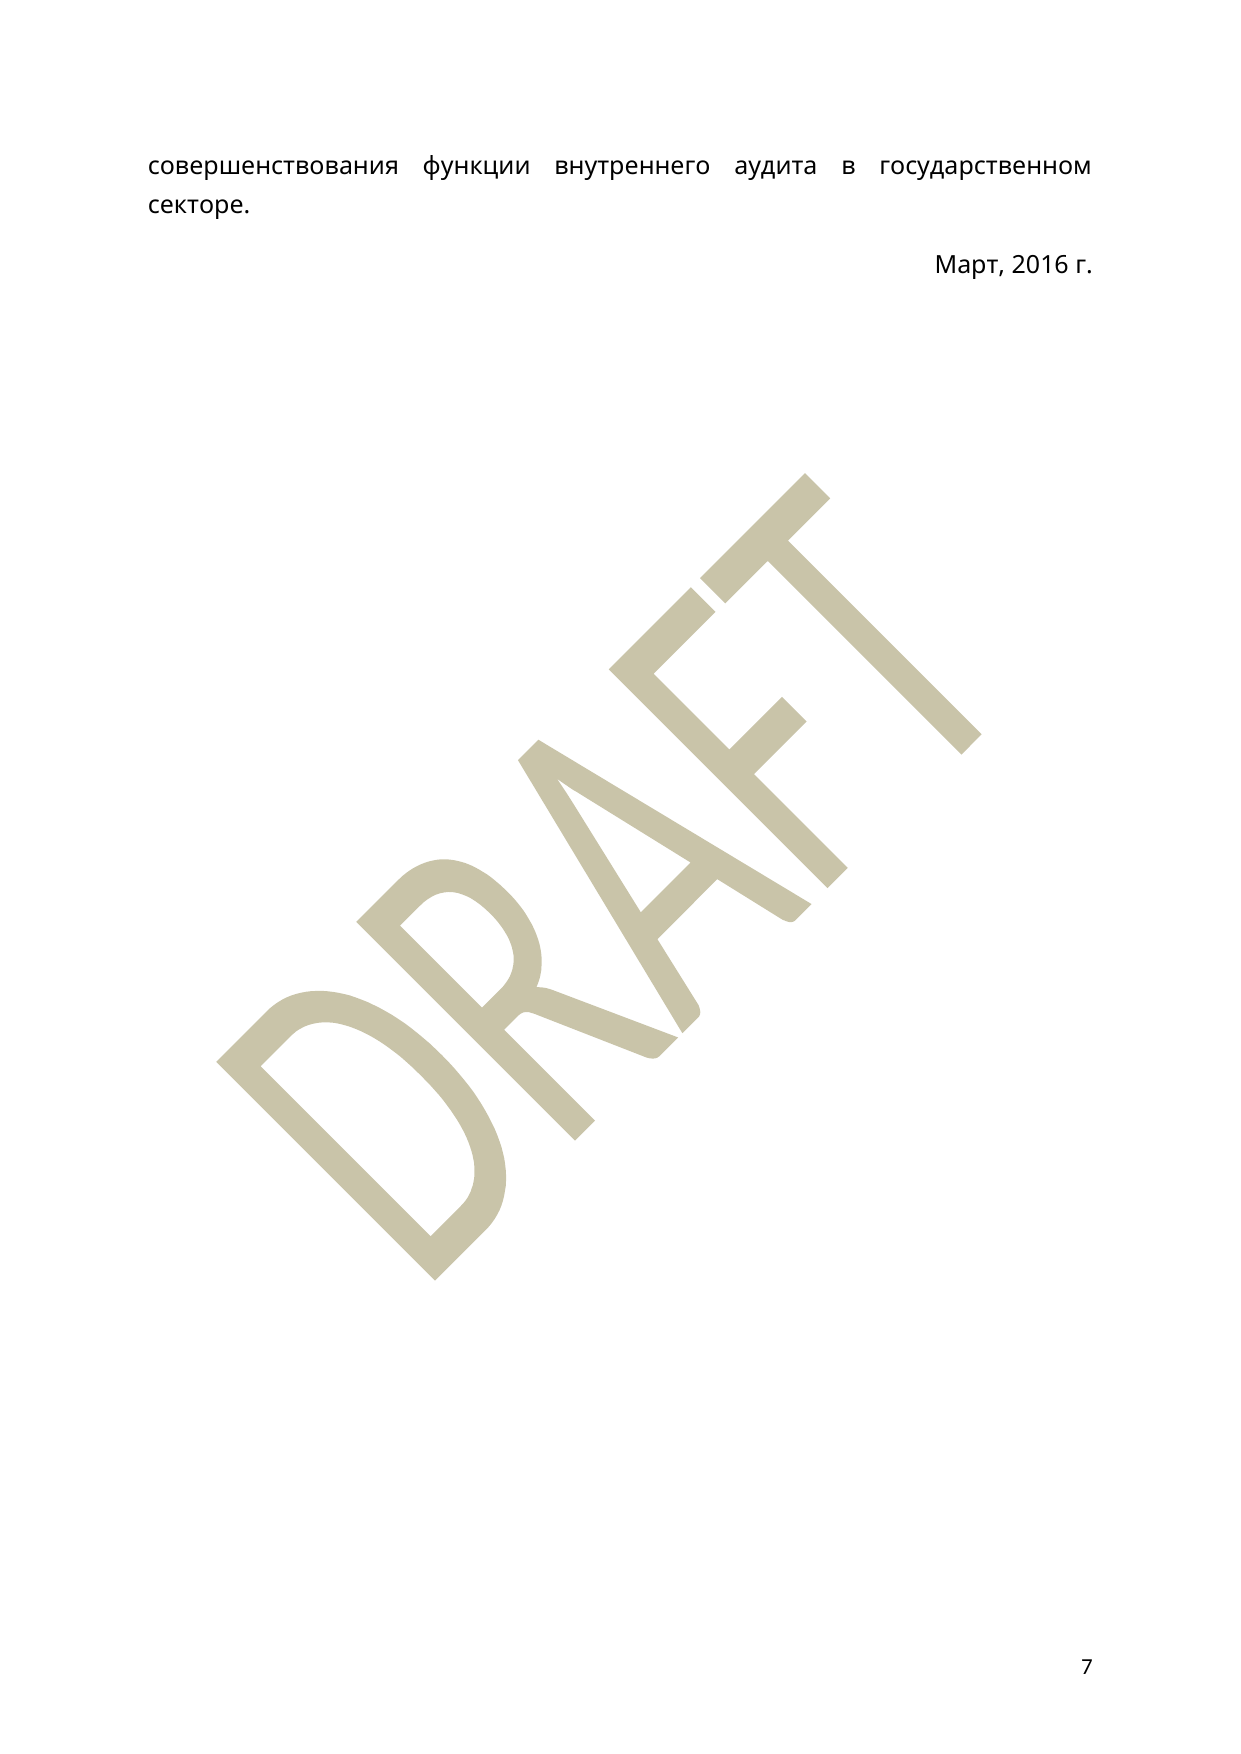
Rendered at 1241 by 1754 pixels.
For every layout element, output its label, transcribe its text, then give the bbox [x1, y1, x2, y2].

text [148, 148, 1093, 221]
text Март, 2016 г. [148, 247, 1093, 281]
